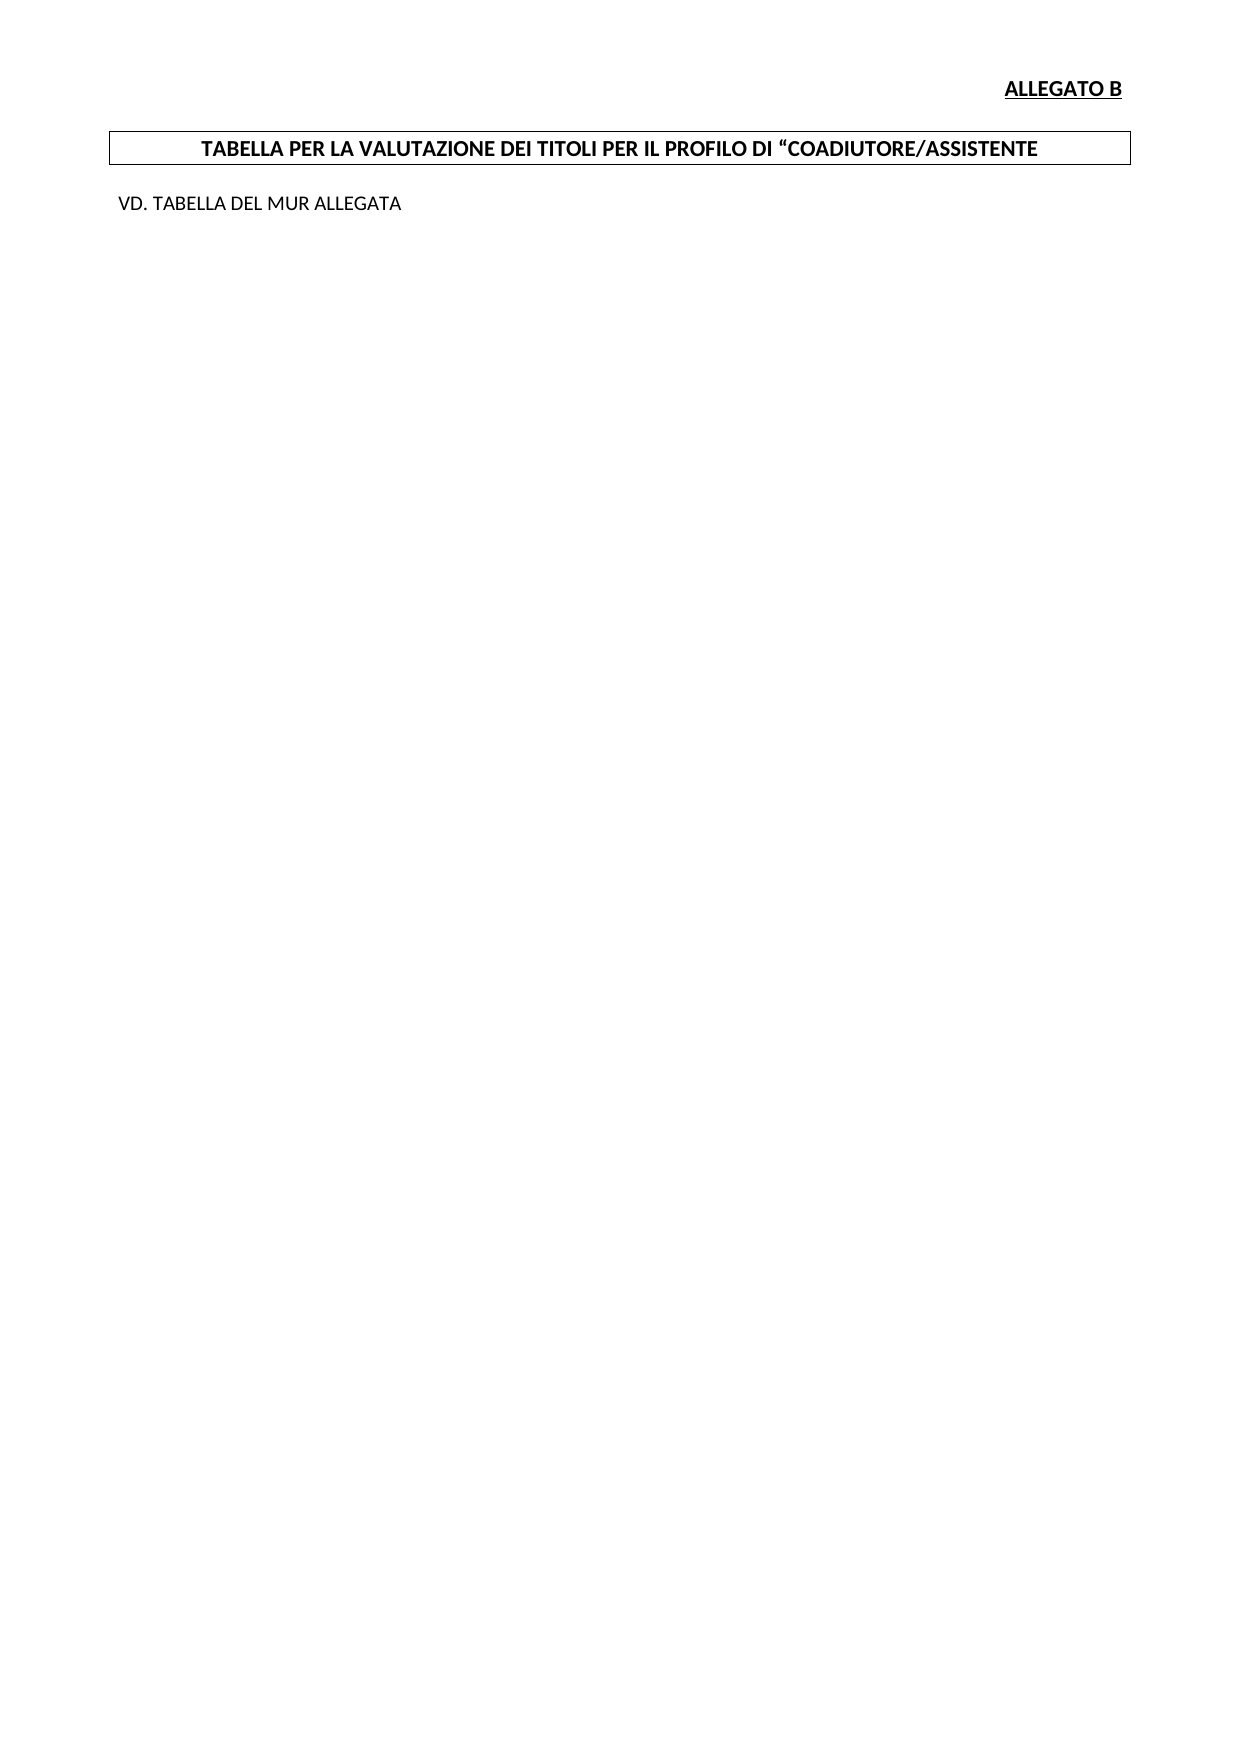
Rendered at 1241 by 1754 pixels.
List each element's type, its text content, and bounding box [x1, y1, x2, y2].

subtitle ALLEGATO B [413, 74, 1122, 102]
subtitle TABELLA PER LA VALUTAZIONE DEI TITOLI PER IL PROFILO DI “COADIUTORE/ASSISTENTE [110, 132, 1130, 164]
text VD. TABELLA DEL MUR ALLEGATA [118, 190, 1122, 216]
